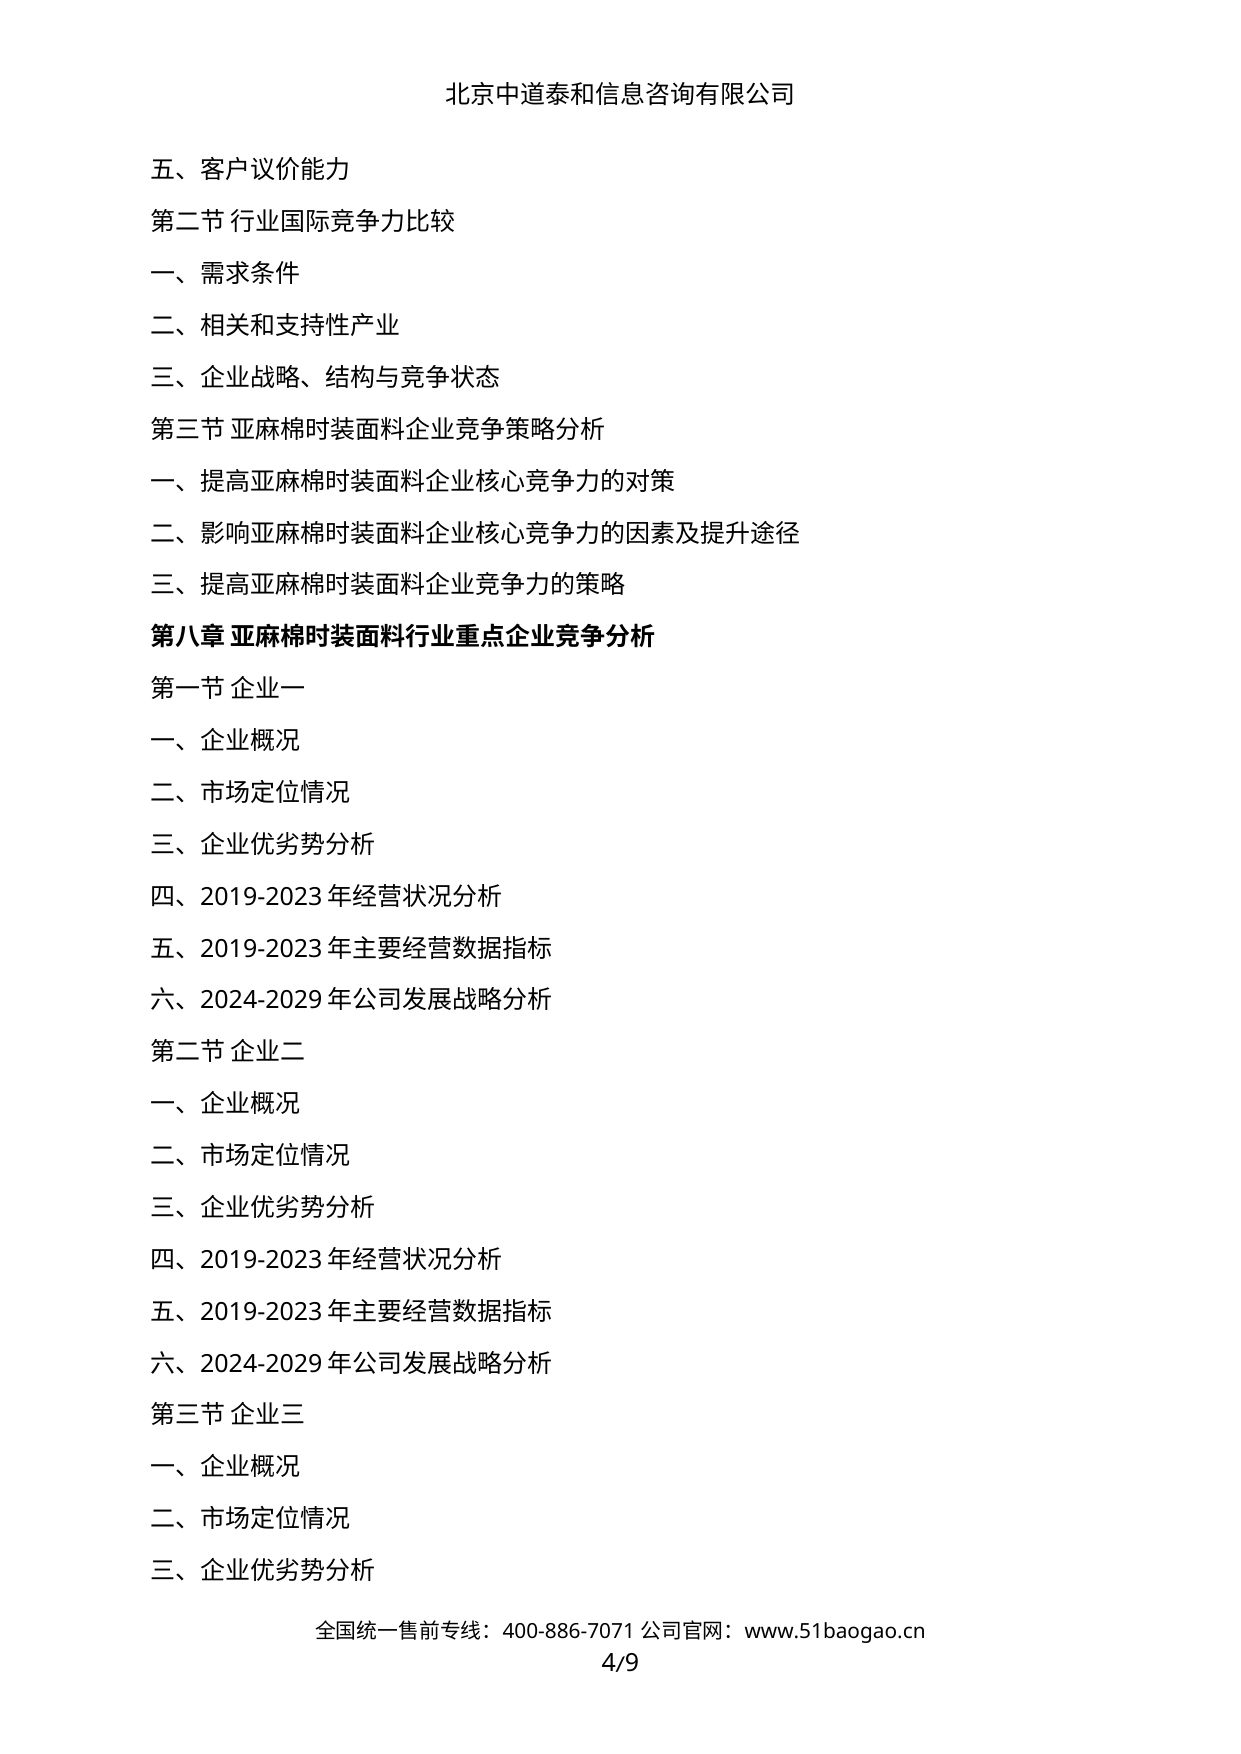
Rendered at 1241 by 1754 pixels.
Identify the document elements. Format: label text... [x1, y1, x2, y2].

text 四、2019-2023年经营状况分析 [150, 1239, 1090, 1276]
text 一、企业概况 [150, 721, 1090, 757]
text 一、企业概况 [150, 1084, 1090, 1120]
text 一、需求条件 [150, 254, 1090, 290]
text 三、企业优劣势分析 [150, 1187, 1090, 1224]
text 三、企业战略、结构与竞争状态 [150, 357, 1090, 394]
text 五、客户议价能力 [150, 150, 1090, 186]
text 第八章 亚麻棉时装面料行业重点企业竞争分析 [150, 617, 1090, 653]
text 四、2019-2023年经营状况分析 [150, 876, 1090, 912]
text 三、企业优劣势分析 [150, 1551, 1090, 1587]
text 第一节 企业一 [150, 669, 1090, 705]
text 五、2019-2023年主要经营数据指标 [150, 1291, 1090, 1327]
text 第三节 企业三 [150, 1395, 1090, 1431]
text 六、2024-2029年公司发展战略分析 [150, 980, 1090, 1016]
text 五、2019-2023年主要经营数据指标 [150, 928, 1090, 964]
text 二、市场定位情况 [150, 772, 1090, 809]
text 二、影响亚麻棉时装面料企业核心竞争力的因素及提升途径 [150, 513, 1090, 549]
text 一、提高亚麻棉时装面料企业核心竞争力的对策 [150, 461, 1090, 497]
text 第三节 亚麻棉时装面料企业竞争策略分析 [150, 409, 1090, 446]
text 第二节 行业国际竞争力比较 [150, 202, 1090, 238]
text 三、提高亚麻棉时装面料企业竞争力的策略 [150, 565, 1090, 601]
text 第二节 企业二 [150, 1032, 1090, 1068]
text 二、市场定位情况 [150, 1136, 1090, 1172]
text 三、企业优劣势分析 [150, 824, 1090, 861]
text 六、2024-2029年公司发展战略分析 [150, 1343, 1090, 1379]
text 二、相关和支持性产业 [150, 306, 1090, 342]
text 二、市场定位情况 [150, 1499, 1090, 1535]
text 一、企业概况 [150, 1447, 1090, 1483]
